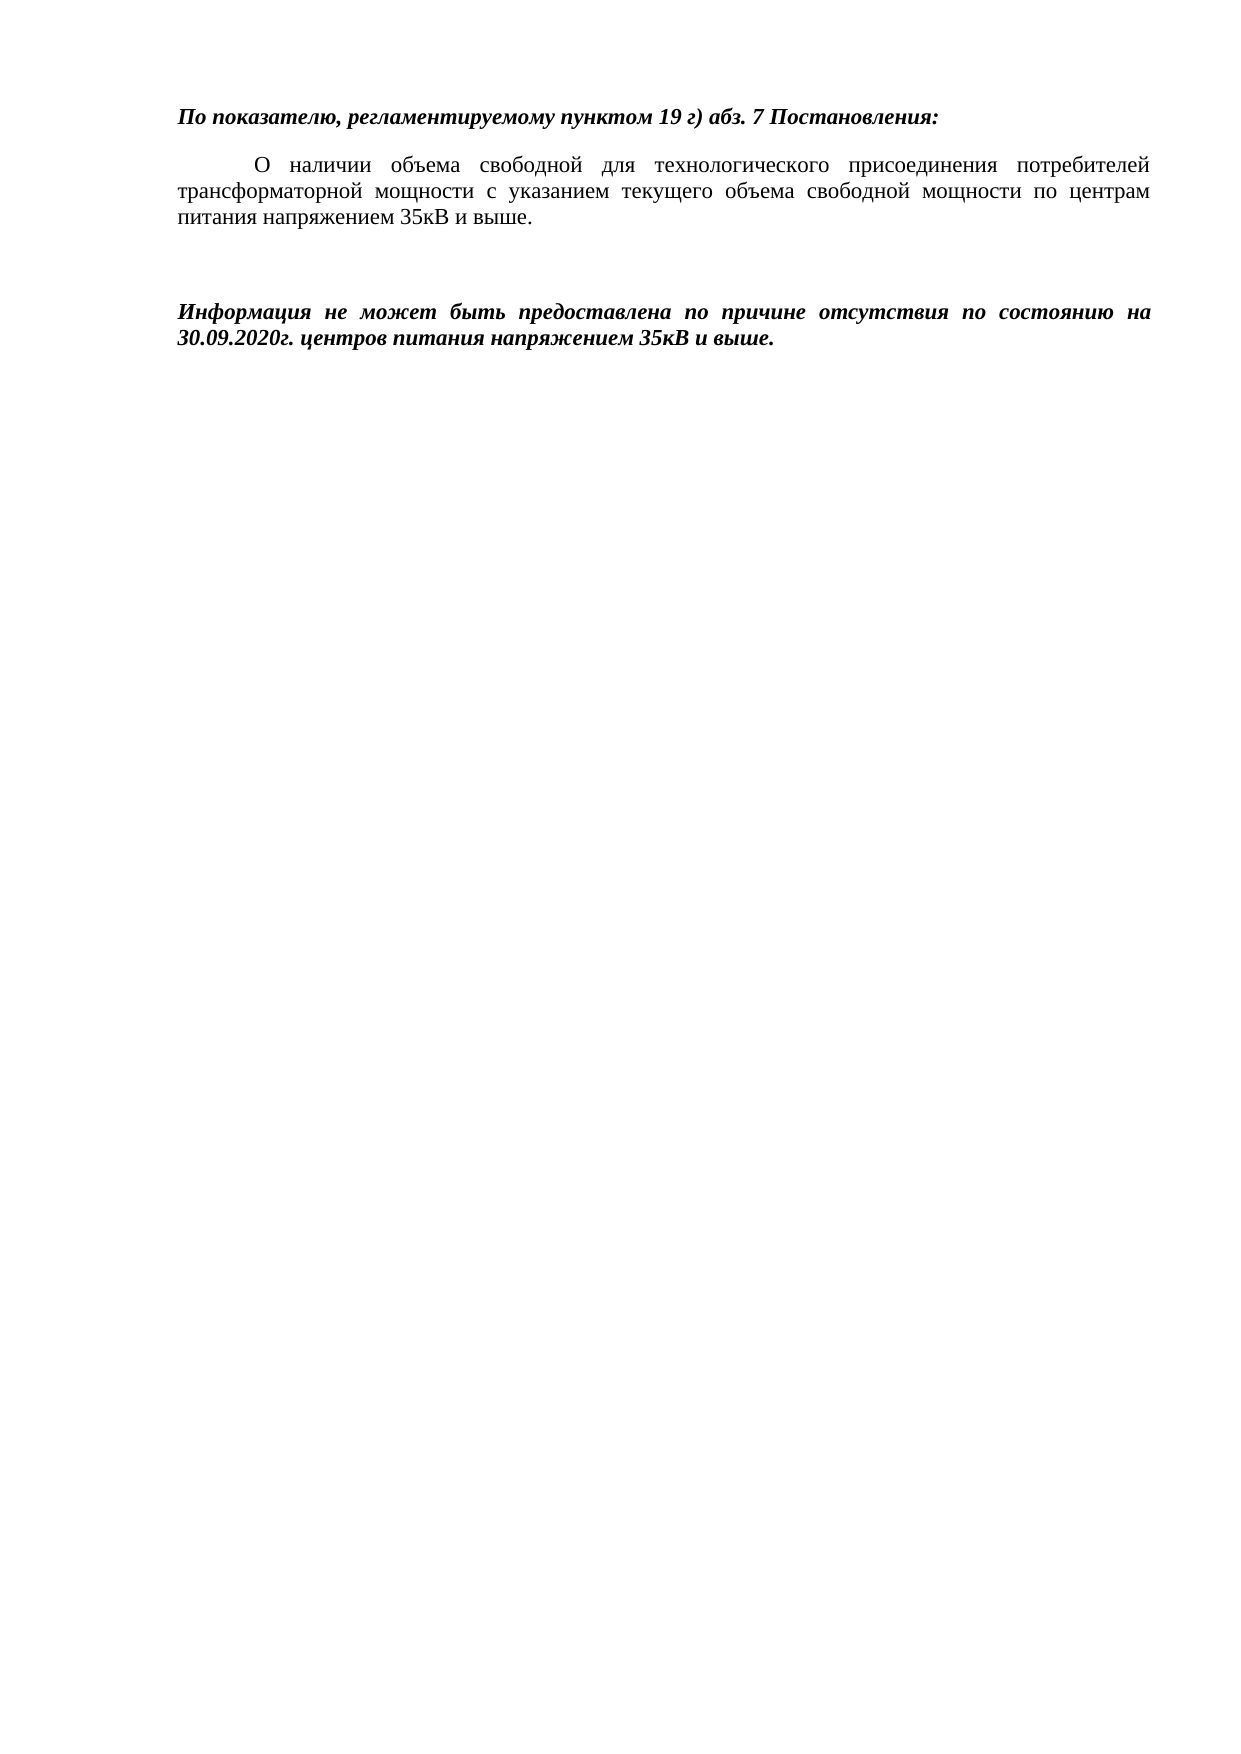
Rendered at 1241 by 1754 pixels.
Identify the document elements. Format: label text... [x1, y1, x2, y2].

text Информация не может быть предоставлена по причине отсутствия по состоянию на 30.09.2020г. центров питания напряжением 35кВ и выше. [177, 298, 1152, 350]
text О наличии объема свободной для технологического присоединения потребителей трансформаторной мощности с указанием текущего объема свободной мощности по центрам питания напряжением 35кВ и выше. [177, 151, 1152, 230]
text По показателю, регламентируемому пунктом 19 г) абз. 7 Постановления: [177, 103, 1152, 130]
